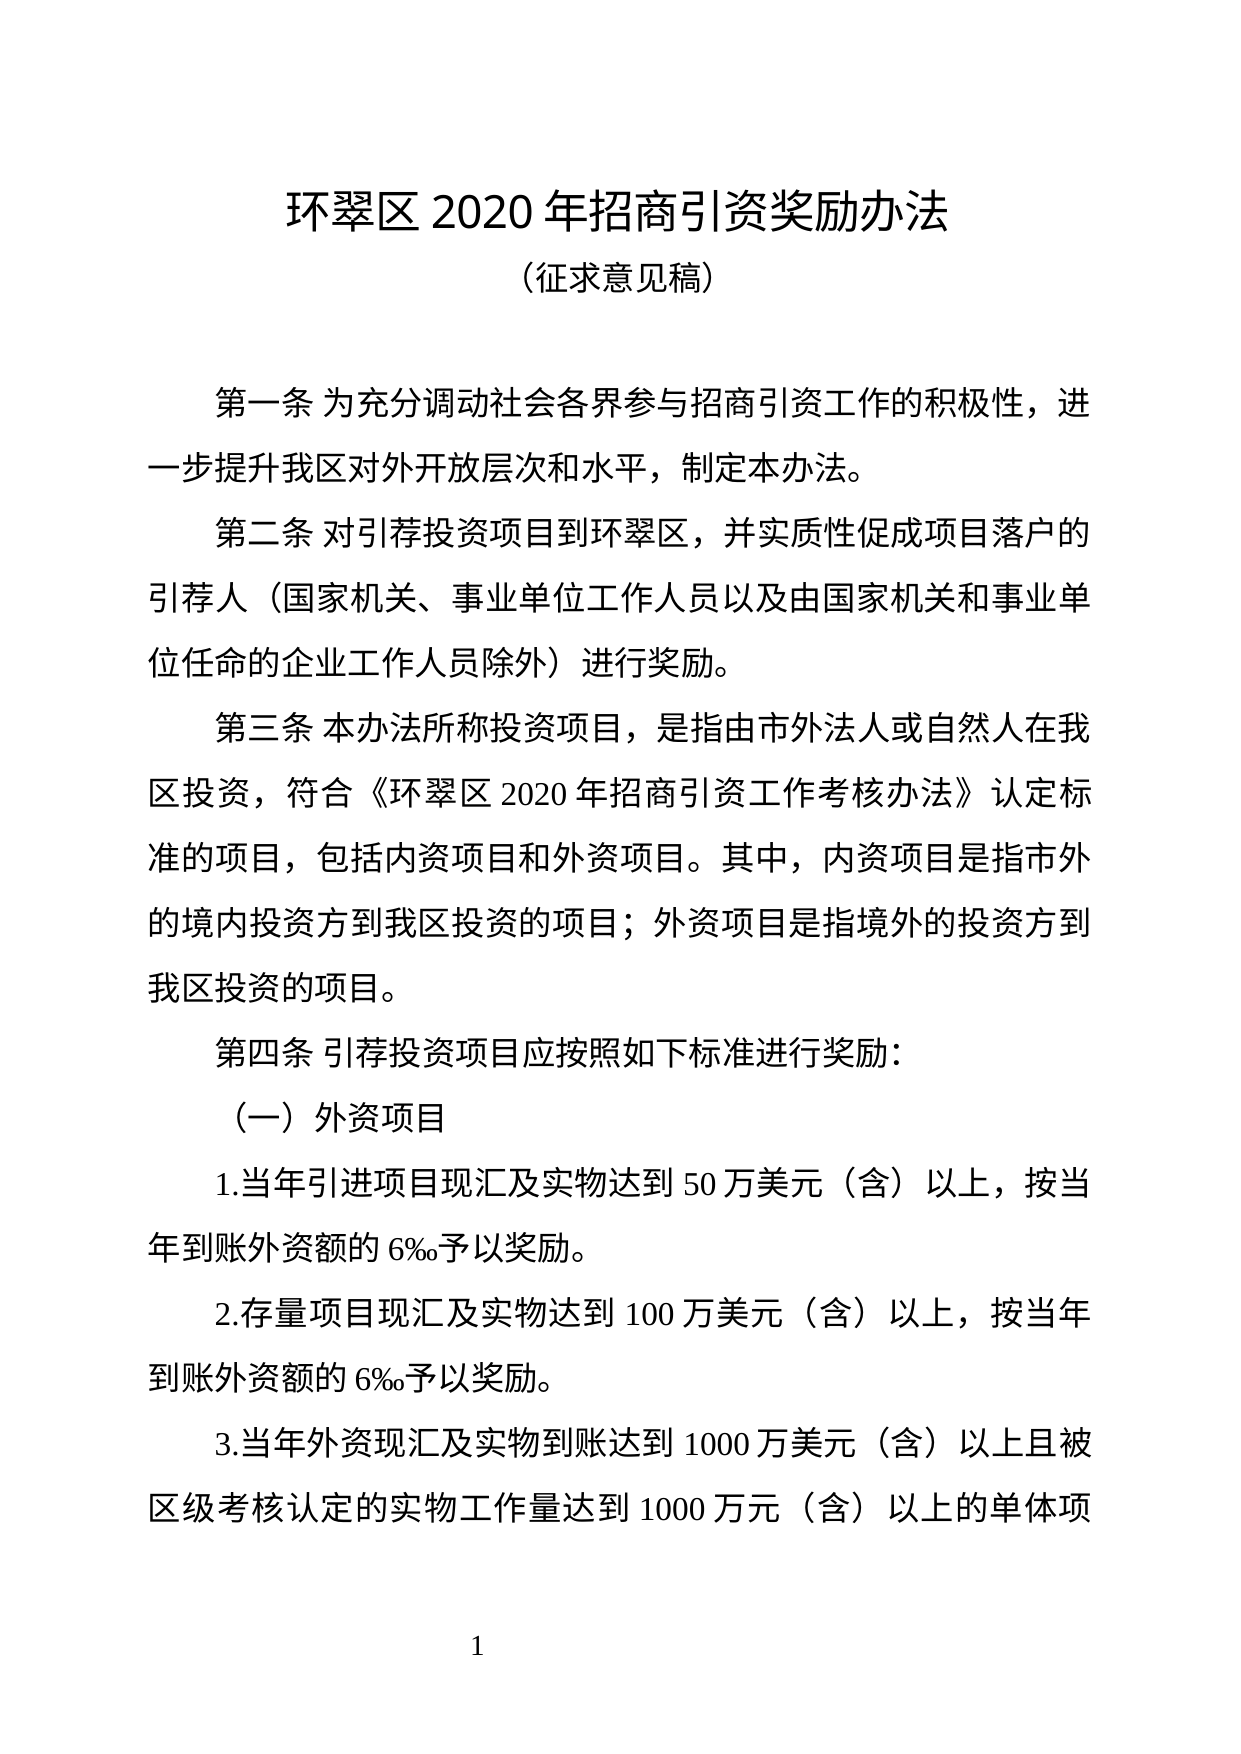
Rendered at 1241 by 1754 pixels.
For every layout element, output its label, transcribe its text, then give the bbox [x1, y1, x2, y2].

text 1.当年引进项目现汇及实物达到50万美元（含）以上，按当年到账外资额的6‰予以奖励。 [148, 1148, 1092, 1278]
text 第一条 为充分调动社会各界参与招商引资工作的积极性，进一步提升我区对外开放层次和水平，制定本办法。 [148, 368, 1092, 498]
text （一）外资项目 [148, 1083, 1092, 1148]
text 2.存量项目现汇及实物达到100万美元（含）以上，按当年到账外资额的6‰予以奖励。 [148, 1278, 1092, 1408]
text 第三条 本办法所称投资项目，是指由市外法人或自然人在我区投资，符合《环翠区2020年招商引资工作考核办法》认定标准的项目，包括内资项目和外资项目。其中，内资项目是指市外的境内投资方到我区投资的项目；外资项目是指境外的投资方到我区投资的项目。 [148, 693, 1092, 1018]
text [148, 1408, 1092, 1538]
text （征求意见稿） [148, 241, 1088, 303]
text 第四条 引荐投资项目应按照如下标准进行奖励： [148, 1018, 1092, 1083]
text 第二条 对引荐投资项目到环翠区，并实质性促成项目落户的引荐人（国家机关、事业单位工作人员以及由国家机关和事业单位任命的企业工作人员除外）进行奖励。 [148, 498, 1092, 693]
text 环翠区2020年招商引资奖励办法 [148, 178, 1088, 241]
